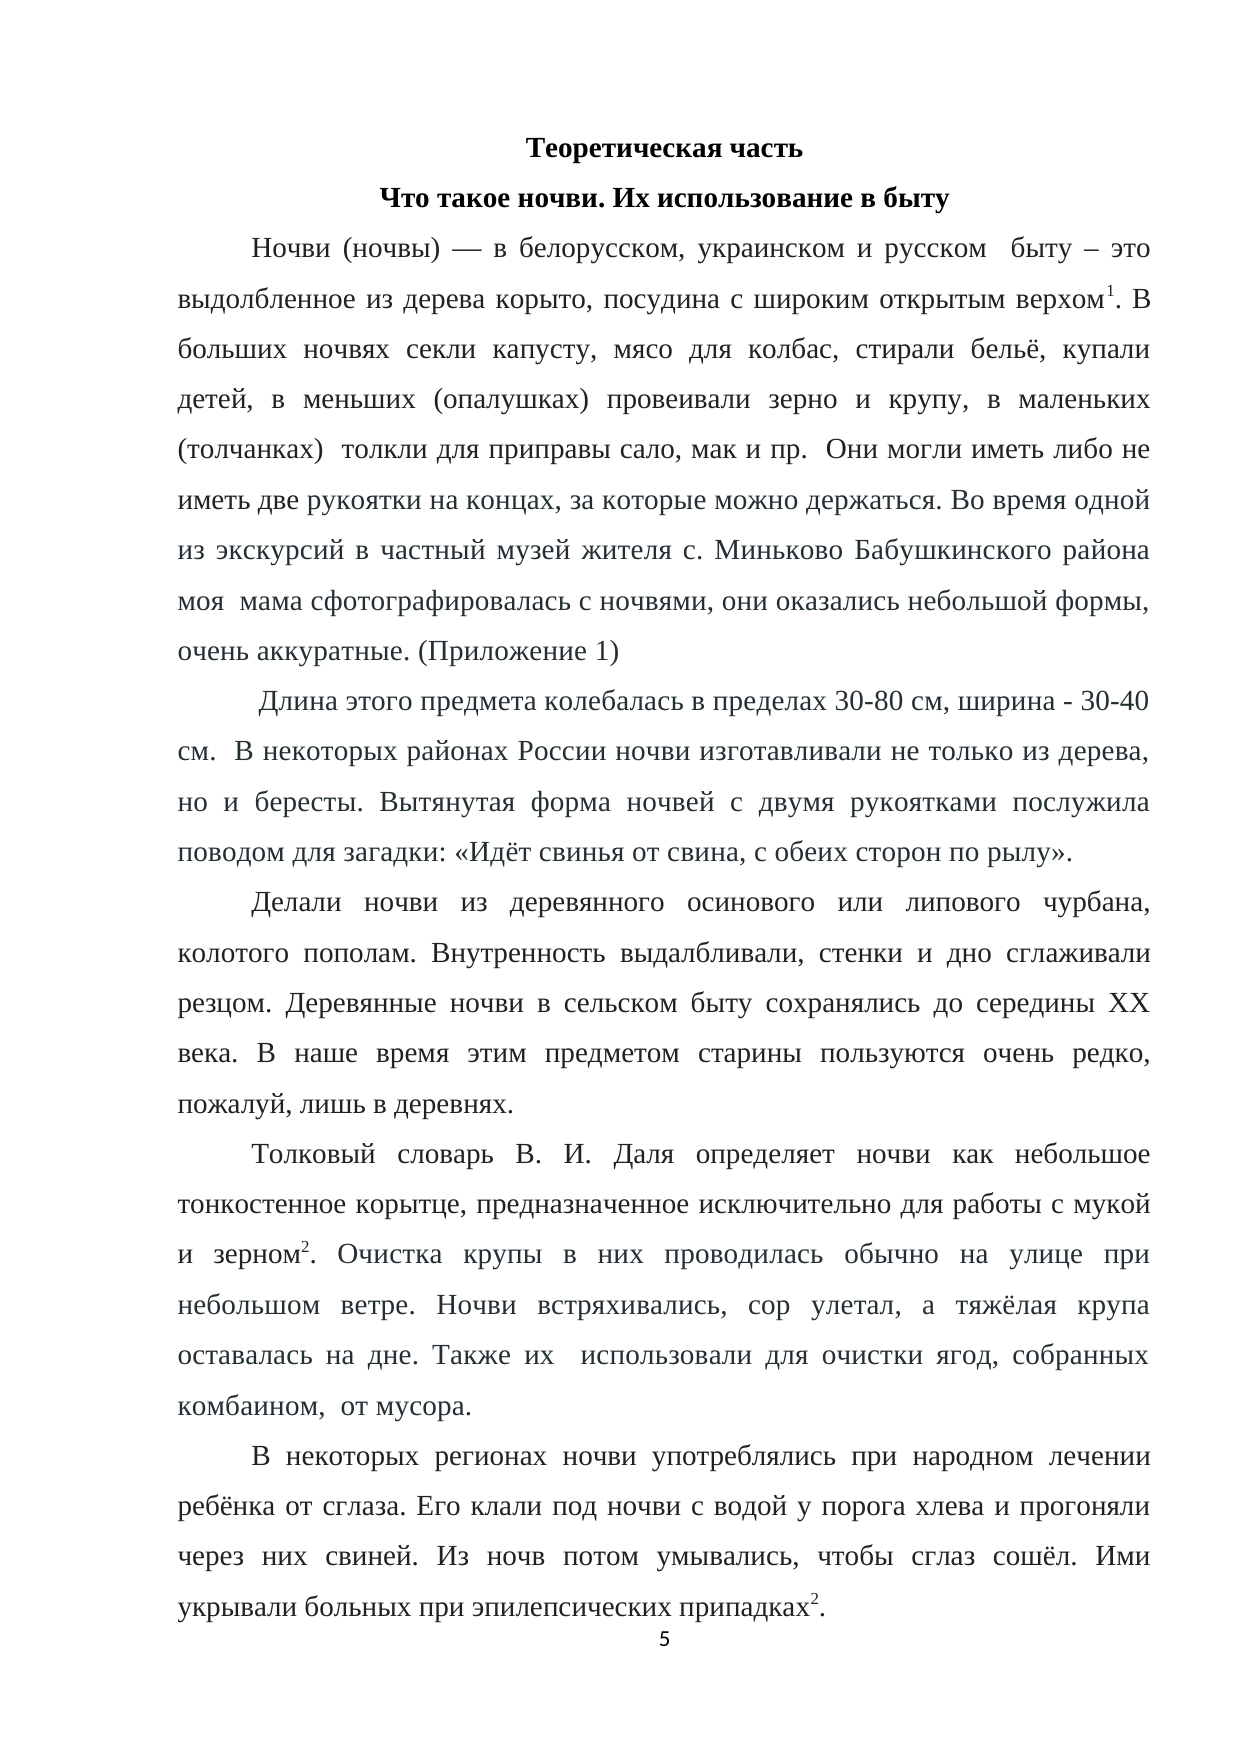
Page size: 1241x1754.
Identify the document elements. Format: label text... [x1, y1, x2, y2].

text Толковый словарь В. И. Даля определяет ночви как небольшое тонкостенное корытце, предназначенное исключительно для работы с мукой и зерном2. Очистка крупы в них проводилась обычно на улице при небольшом ветре. Ночви встряхивались, сор улетал, а тяжёлая крупа оставалась на дне. Также их использовали для очистки ягод, собранных комбаином, от мусора. [177, 1136, 1152, 1421]
text Ночви (ночвы) ― в белорусском, украинском и русском быту – это выдолбленное из дерева корыто, посудина с широким открытым верхом1. В больших ночвях секли капусту, мясо для колбас, стирали бельё, купали детей, в меньших (опалушках) провеивали зерно и крупу, в маленьких (толчанках) толкли для приправы сало, мак и пр. Они могли иметь либо не иметь две рукоятки на концах, за которые можно держаться. Во время одной из экскурсий в частный музей жителя с. Миньково Бабушкинского района моя мама сфотографировалась с ночвями, они оказались небольшой формы, очень аккуратные. (Приложение 1) [177, 230, 1152, 666]
text Делали ночви из деревянного осинового или липового чурбана, колотого пополам. Внутренность выдалбливали, стенки и дно сглаживали резцом. Деревянные ночви в сельском быту сохранялись до середины XX века. В наше время этим предметом старины пользуются очень редко, пожалуй, лишь в деревнях. [177, 884, 1152, 1119]
text Теоретическая часть [177, 130, 1152, 163]
text В некоторых регионах ночви употреблялись при народном лечении ребёнка от сглаза. Его клали под ночви с водой у порога хлева и прогоняли через них свиней. Из ночв потом умывались, чтобы сглаз сошёл. Ими укрывали больных при эпилепсических припадках2. [177, 1438, 1152, 1622]
text Длина этого предмета колебалась в пределах 30-80 см, ширина - 30-40 см. В некоторых районах России ночви изготавливали не только из дерева, но и бересты. Вытянутая форма ночвей с двумя рукоятками послужила поводом для загадки: «Идёт свинья от свина, с обеих сторон по рылу». [177, 683, 1152, 868]
text Что такое ночви. Их использование в быту [177, 180, 1152, 214]
